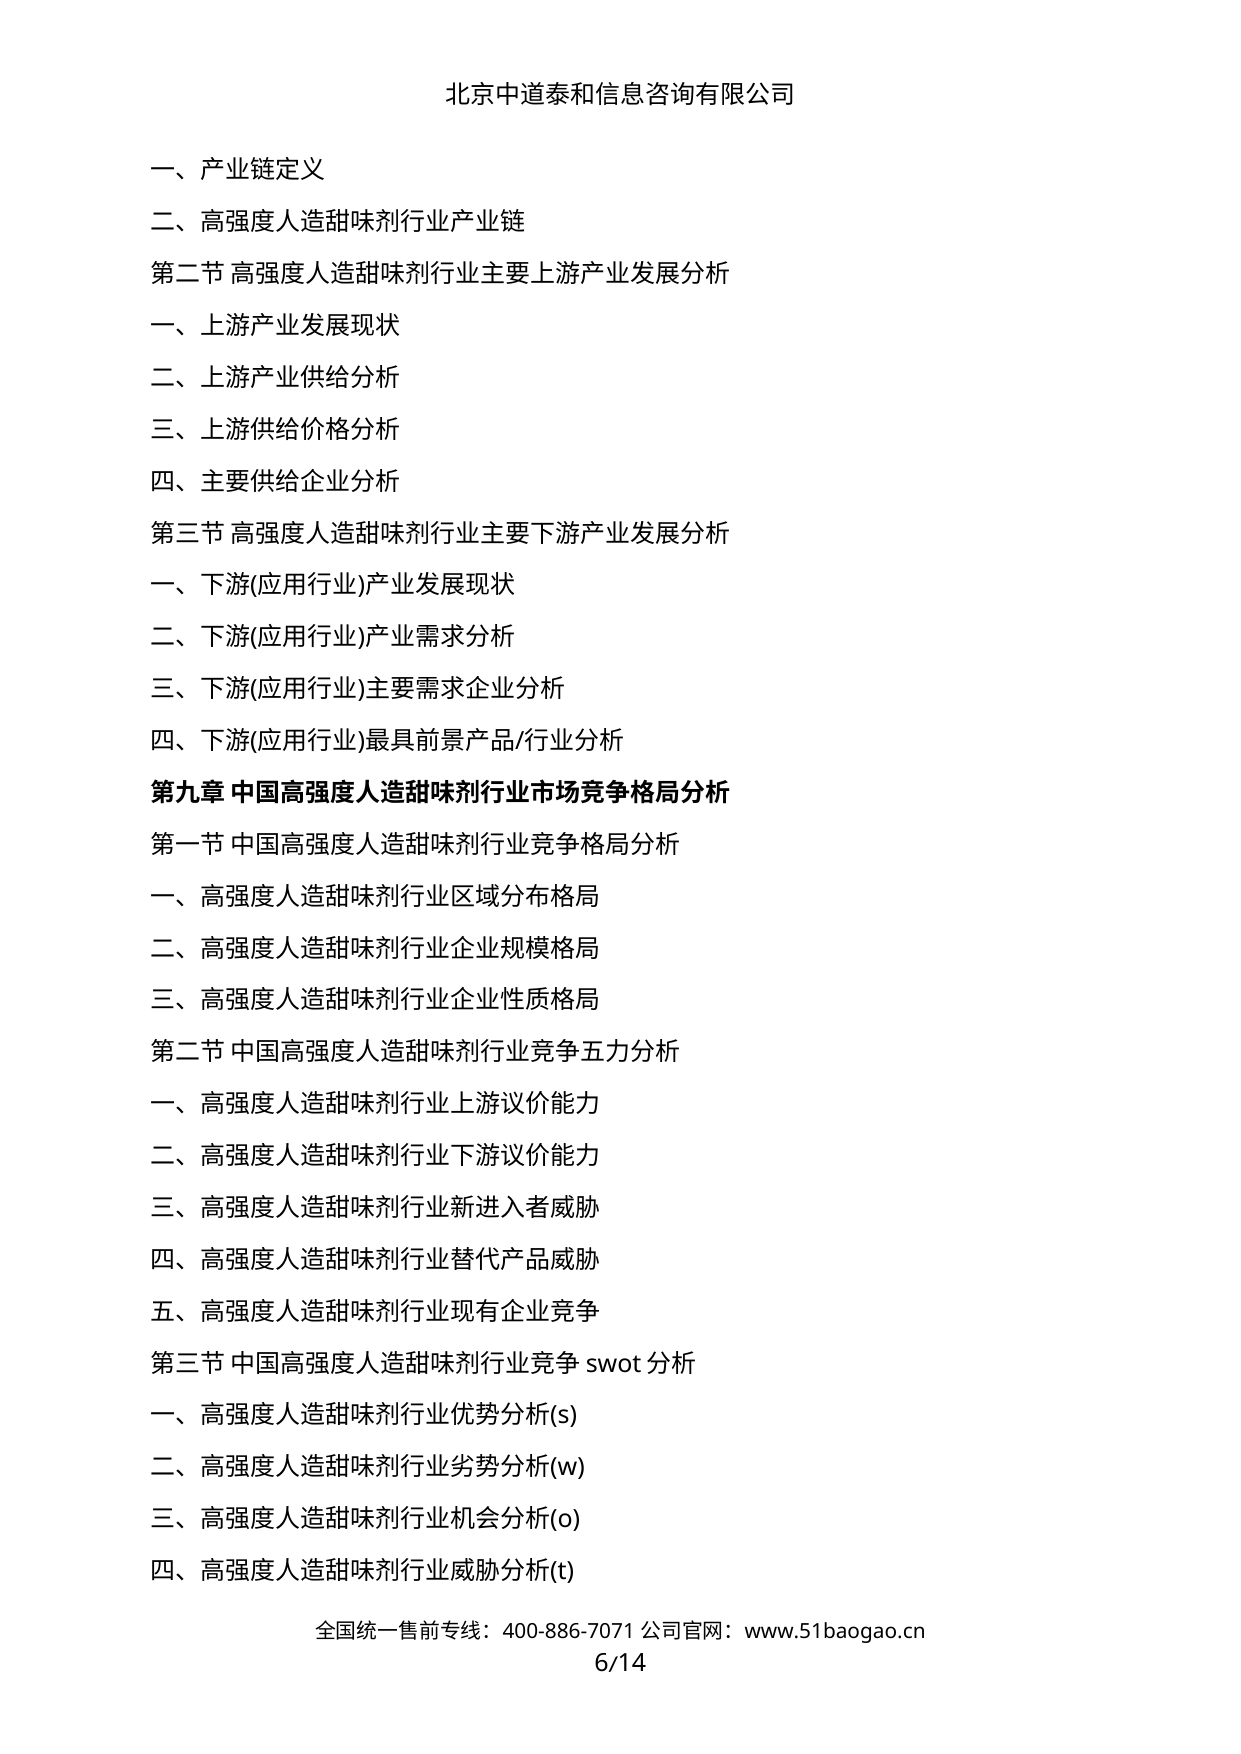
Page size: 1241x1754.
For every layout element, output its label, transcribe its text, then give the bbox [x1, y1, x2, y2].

text 一、产业链定义 [150, 150, 1090, 186]
text 三、下游(应用行业)主要需求企业分析 [150, 669, 1090, 705]
text 二、高强度人造甜味剂行业下游议价能力 [150, 1136, 1090, 1172]
text 第二节 中国高强度人造甜味剂行业竞争五力分析 [150, 1032, 1090, 1068]
text 四、高强度人造甜味剂行业威胁分析(t) [150, 1551, 1090, 1587]
text 一、高强度人造甜味剂行业优势分析(s) [150, 1395, 1090, 1431]
text 第三节 高强度人造甜味剂行业主要下游产业发展分析 [150, 513, 1090, 549]
text 三、上游供给价格分析 [150, 409, 1090, 446]
text 四、高强度人造甜味剂行业替代产品威胁 [150, 1239, 1090, 1276]
text 一、下游(应用行业)产业发展现状 [150, 565, 1090, 601]
text 一、高强度人造甜味剂行业上游议价能力 [150, 1084, 1090, 1120]
text 第九章 中国高强度人造甜味剂行业市场竞争格局分析 [150, 772, 1090, 809]
text 第三节 中国高强度人造甜味剂行业竞争swot分析 [150, 1343, 1090, 1379]
text 二、高强度人造甜味剂行业劣势分析(w) [150, 1447, 1090, 1483]
text 第二节 高强度人造甜味剂行业主要上游产业发展分析 [150, 254, 1090, 290]
text 一、上游产业发展现状 [150, 306, 1090, 342]
text 三、高强度人造甜味剂行业机会分析(o) [150, 1499, 1090, 1535]
text 三、高强度人造甜味剂行业企业性质格局 [150, 980, 1090, 1016]
text 四、主要供给企业分析 [150, 461, 1090, 497]
text 一、高强度人造甜味剂行业区域分布格局 [150, 876, 1090, 912]
text 五、高强度人造甜味剂行业现有企业竞争 [150, 1291, 1090, 1327]
text 二、上游产业供给分析 [150, 357, 1090, 394]
text 三、高强度人造甜味剂行业新进入者威胁 [150, 1187, 1090, 1224]
text 四、下游(应用行业)最具前景产品/行业分析 [150, 721, 1090, 757]
text 二、高强度人造甜味剂行业产业链 [150, 202, 1090, 238]
text 二、下游(应用行业)产业需求分析 [150, 617, 1090, 653]
text 二、高强度人造甜味剂行业企业规模格局 [150, 928, 1090, 964]
text 第一节 中国高强度人造甜味剂行业竞争格局分析 [150, 824, 1090, 861]
